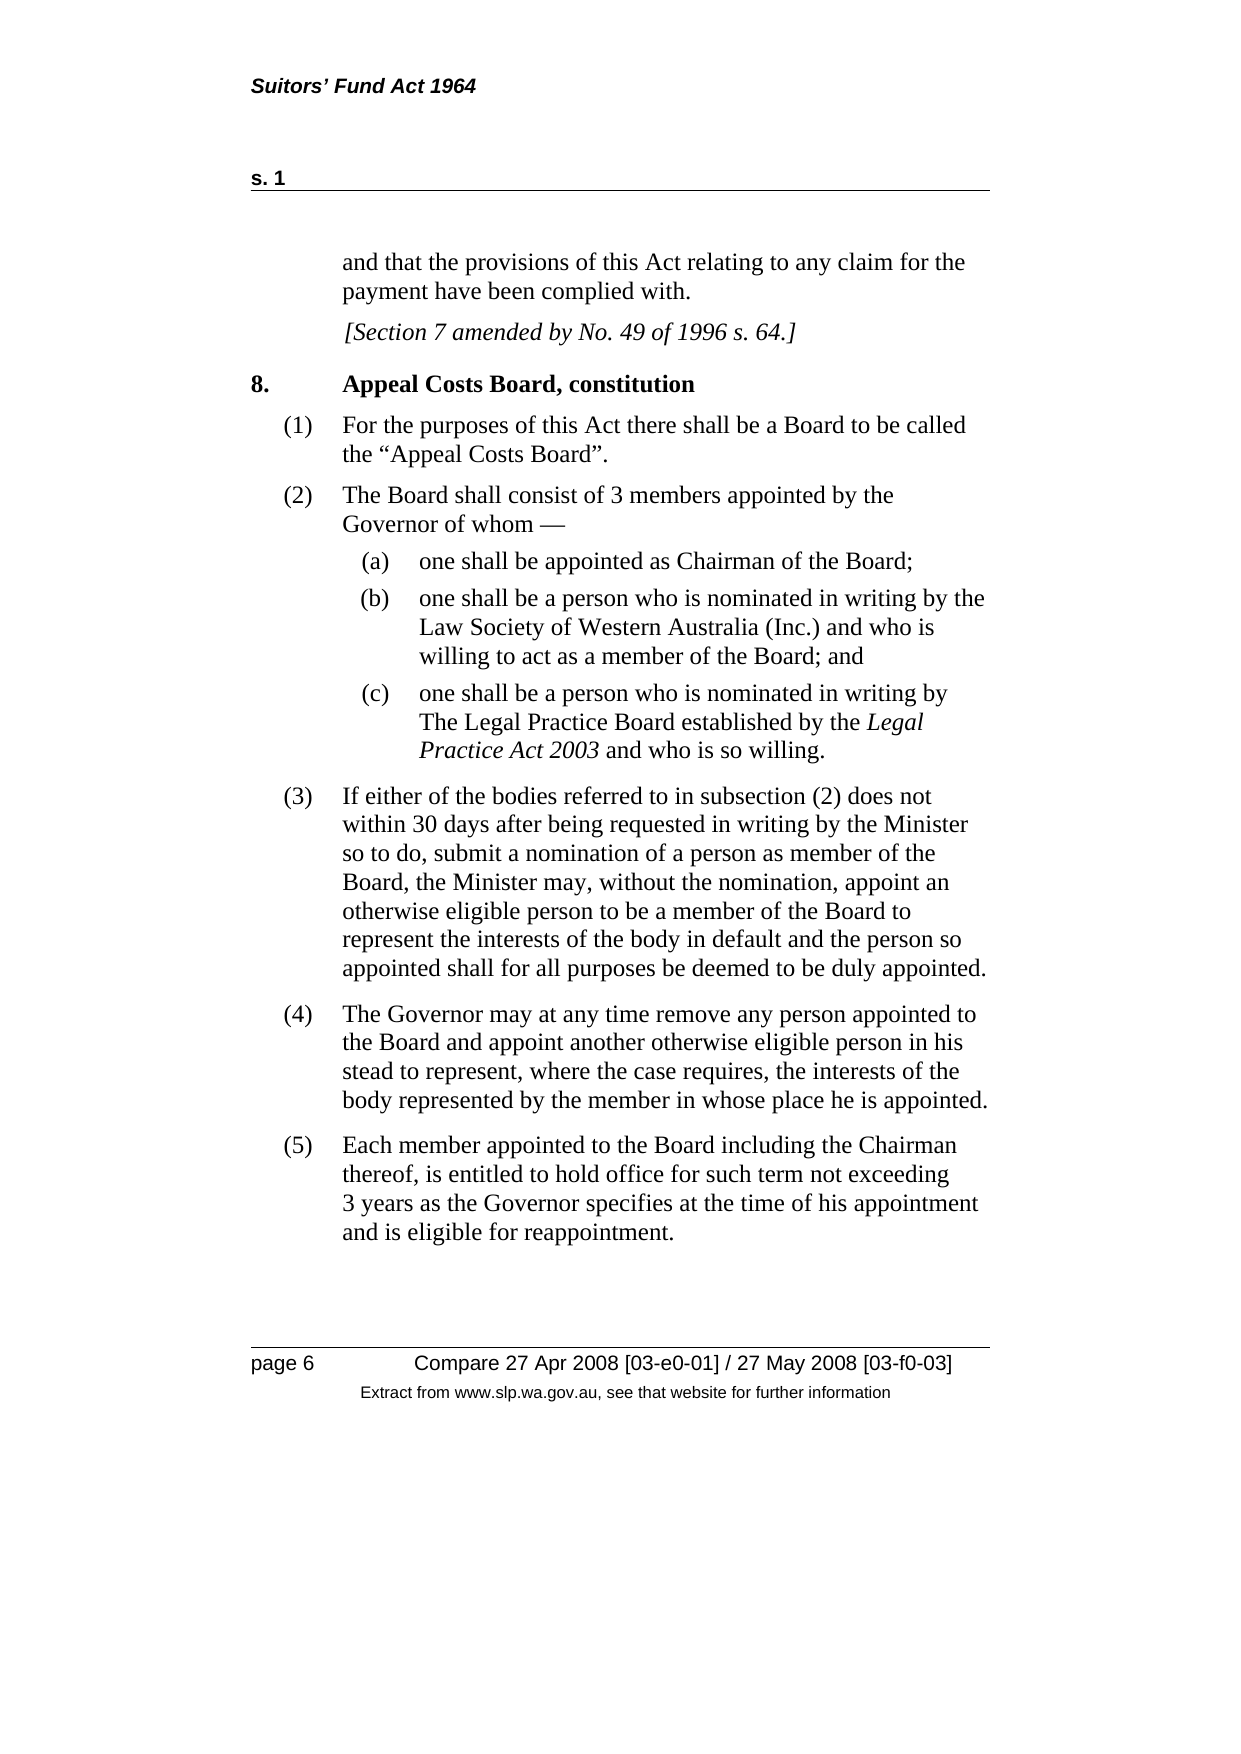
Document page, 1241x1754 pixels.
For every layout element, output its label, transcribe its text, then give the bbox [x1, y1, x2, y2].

text (4) The Governor may at any time remove any person appointed to the Board and appoint another otherwise eligible person in his stead to represent, where the case requires, the interests of the body represented by the member in whose place he is appointed. [251, 999, 990, 1114]
text (1) For the purposes of this Act there shall be a Board to be called the “Appeal Costs Board”. [251, 410, 990, 468]
text (c) one shall be a person who is nominated in writing by The Legal Practice Board established by the Legal Practice Act 2003 and who is so willing. [251, 678, 990, 764]
text (5) Each member appointed to the Board including the Chairman thereof, is entitled to hold office for such term not exceeding 3 years as the Governor specifies at the time of his appointment and is eligible for reappointment. [251, 1130, 990, 1245]
text (b) one shall be a person who is nominated in writing by the Law Society of Western Australia (Inc.) and who is willing to act as a member of the Board; and [251, 583, 990, 669]
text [251, 247, 990, 305]
text (a) one shall be appointed as Chairman of the Board; [251, 546, 990, 575]
text (2) The Board shall consist of 3 members appointed by the Governor of whom — [251, 480, 990, 538]
text (3) If either of the bodies referred to in subsection (2) does not within 30 days after being requested in writing by the Minister so to do, submit a nomination of a person as member of the Board, the Minister may, without the nomination, appoint an otherwise eligible person to be a member of the Board to represent the interests of the body in default and the person so appointed shall for all purposes be deemed to be duly appointed. [251, 781, 990, 982]
subtitle 8. Appeal Costs Board, constitution [251, 369, 990, 398]
text [Section 7 amended by No. 49 of 1996 s. 64.] [251, 317, 990, 346]
